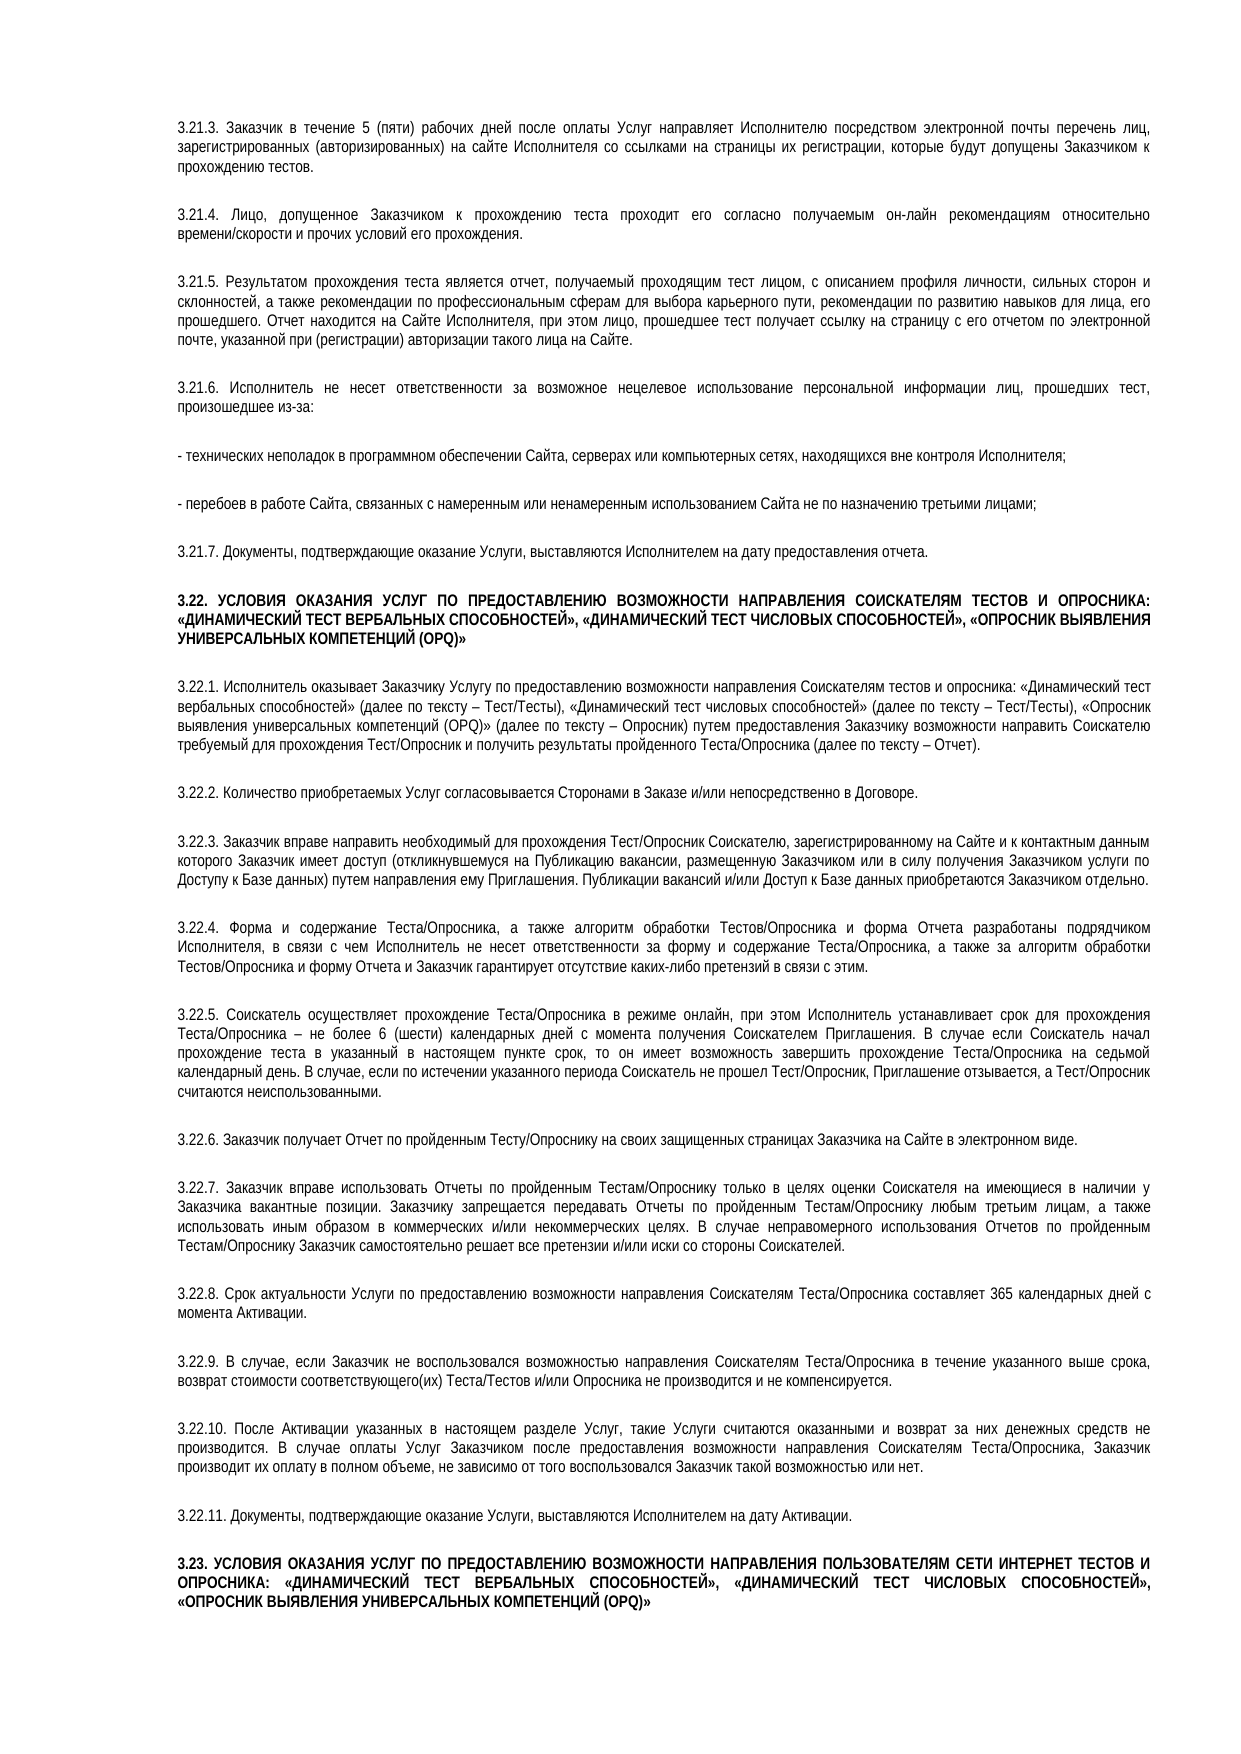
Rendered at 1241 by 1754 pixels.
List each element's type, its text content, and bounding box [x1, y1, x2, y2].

text 3.22.11. Документы, подтверждающие оказание Услуги, выставляются Исполнителем на дату Активации. [177, 1506, 1152, 1525]
text 3.22.3. Заказчик вправе направить необходимый для прохождения Тест/Опросник Соискателю, зарегистрированному на Сайте и к контактным данным которого Заказчик имеет доступ (откликнувшемуся на Публикацию вакансии, размещенную Заказчиком или в силу получения Заказчиком услуги по Доступу к Базе данных) путем направления ему Приглашения. Публикации вакансий и/или Доступ к Базе данных приобретаются Заказчиком отдельно. [177, 831, 1152, 889]
text 3.22.2. Количество приобретаемых Услуг согласовывается Сторонами в Заказе и/или непосредственно в Договоре. [177, 783, 1152, 802]
text 3.22.6. Заказчик получает Отчет по пройденным Тесту/Опроснику на своих защищенных страницах Заказчика на Сайте в электронном виде. [177, 1130, 1152, 1149]
text 3.21.6. Исполнитель не несет ответственности за возможное нецелевое использование персональной информации лиц, прошедших тест, произошедшее из-за: [177, 378, 1152, 416]
text - перебоев в работе Сайта, связанных с намеренным или ненамеренным использованием Сайта не по назначению третьими лицами; [177, 494, 1152, 513]
text 3.23. УСЛОВИЯ ОКАЗАНИЯ УСЛУГ ПО ПРЕДОСТАВЛЕНИЮ ВОЗМОЖНОСТИ НАПРАВЛЕНИЯ ПОЛЬЗОВАТЕЛЯМ СЕТИ ИНТЕРНЕТ ТЕСТОВ И ОПРОСНИКА: «ДИНАМИЧЕСКИЙ ТЕСТ ВЕРБАЛЬНЫХ СПОСОБНОСТЕЙ», «ДИНАМИЧЕСКИЙ ТЕСТ ЧИСЛОВЫХ СПОСОБНОСТЕЙ», «ОПРОСНИК ВЫЯВЛЕНИЯ УНИВЕРСАЛЬНЫХ КОМПЕТЕНЦИЙ (OPQ)» [177, 1554, 1152, 1611]
text 3.21.4. Лицо, допущенное Заказчиком к прохождению теста проходит его согласно получаемым он-лайн рекомендациям относительно времени/скорости и прочих условий его прохождения. [177, 205, 1152, 243]
text 3.22.10. После Активации указанных в настоящем разделе Услуг, такие Услуги считаются оказанными и возврат за них денежных средств не производится. В случае оплаты Услуг Заказчиком после предоставления возможности направления Соискателям Теста/Опросника, Заказчик производит их оплату в полном объеме, не зависимо от того воспользовался Заказчик такой возможностью или нет. [177, 1419, 1152, 1476]
text 3.22.8. Срок актуальности Услуги по предоставлению возможности направления Соискателям Теста/Опросника составляет 365 календарных дней с момента Активации. [177, 1284, 1152, 1322]
text 3.22.7. Заказчик вправе использовать Отчеты по пройденным Тестам/Опроснику только в целях оценки Соискателя на имеющиеся в наличии у Заказчика вакантные позиции. Заказчику запрещается передавать Отчеты по пройденным Тестам/Опроснику любым третьим лицам, а также использовать иным образом в коммерческих и/или некоммерческих целях. В случае неправомерного использования Отчетов по пройденным Тестам/Опроснику Заказчик самостоятельно решает все претензии и/или иски со стороны Соискателей. [177, 1178, 1152, 1255]
text 3.22.9. В случае, если Заказчик не воспользовался возможностью направления Соискателям Теста/Опросника в течение указанного выше срока, возврат стоимости соответствующего(их) Теста/Тестов и/или Опросника не производится и не компенсируется. [177, 1351, 1152, 1390]
text 3.21.5. Результатом прохождения теста является отчет, получаемый проходящим тест лицом, с описанием профиля личности, сильных сторон и склонностей, а также рекомендации по профессиональным сферам для выбора карьерного пути, рекомендации по развитию навыков для лица, его прошедшего. Отчет находится на Сайте Исполнителя, при этом лицо, прошедшее тест получает ссылку на страницу с его отчетом по электронной почте, указанной при (регистрации) авторизации такого лица на Сайте. [177, 272, 1152, 349]
text 3.22.1. Исполнитель оказывает Заказчику Услугу по предоставлению возможности направления Соискателям тестов и опросника: «Динамический тест вербальных способностей» (далее по тексту – Тест/Тесты), «Динамический тест числовых способностей» (далее по тексту – Тест/Тесты), «Опросник выявления универсальных компетенций (OPQ)» (далее по тексту – Опросник) путем предоставления Заказчику возможности направить Соискателю требуемый для прохождения Тест/Опросник и получить результаты пройденного Теста/Опросника (далее по тексту – Отчет). [177, 677, 1152, 754]
text 3.22. УСЛОВИЯ ОКАЗАНИЯ УСЛУГ ПО ПРЕДОСТАВЛЕНИЮ ВОЗМОЖНОСТИ НАПРАВЛЕНИЯ СОИСКАТЕЛЯМ ТЕСТОВ И ОПРОСНИКА: «ДИНАМИЧЕСКИЙ ТЕСТ ВЕРБАЛЬНЫХ СПОСОБНОСТЕЙ», «ДИНАМИЧЕСКИЙ ТЕСТ ЧИСЛОВЫХ СПОСОБНОСТЕЙ», «ОПРОСНИК ВЫЯВЛЕНИЯ УНИВЕРСАЛЬНЫХ КОМПЕТЕНЦИЙ (OPQ)» [177, 591, 1152, 648]
text - технических неполадок в программном обеспечении Сайта, серверах или компьютерных сетях, находящихся вне контроля Исполнителя; [177, 446, 1152, 465]
text 3.22.4. Форма и содержание Теста/Опросника, а также алгоритм обработки Тестов/Опросника и форма Отчета разработаны подрядчиком Исполнителя, в связи с чем Исполнитель не несет ответственности за форму и содержание Теста/Опросника, а также за алгоритм обработки Тестов/Опросника и форму Отчета и Заказчик гарантирует отсутствие каких-либо претензий в связи с этим. [177, 918, 1152, 976]
text 3.22.5. Соискатель осуществляет прохождение Теста/Опросника в режиме онлайн, при этом Исполнитель устанавливает срок для прохождения Теста/Опросника – не более 6 (шести) календарных дней с момента получения Соискателем Приглашения. В случае если Соискатель начал прохождение теста в указанный в настоящем пункте срок, то он имеет возможность завершить прохождение Теста/Опросника на седьмой календарный день. В случае, если по истечении указанного периода Соискатель не прошел Тест/Опросник, Приглашение отзывается, а Тест/Опросник считаются неиспользованными. [177, 1005, 1152, 1101]
text 3.21.3. Заказчик в течение 5 (пяти) рабочих дней после оплаты Услуг направляет Исполнителю посредством электронной почты перечень лиц, зарегистрированных (авторизированных) на сайте Исполнителя со ссылками на страницы их регистрации, которые будут допущены Заказчиком к прохождению тестов. [177, 118, 1152, 176]
text 3.21.7. Документы, подтверждающие оказание Услуги, выставляются Исполнителем на дату предоставления отчета. [177, 542, 1152, 561]
